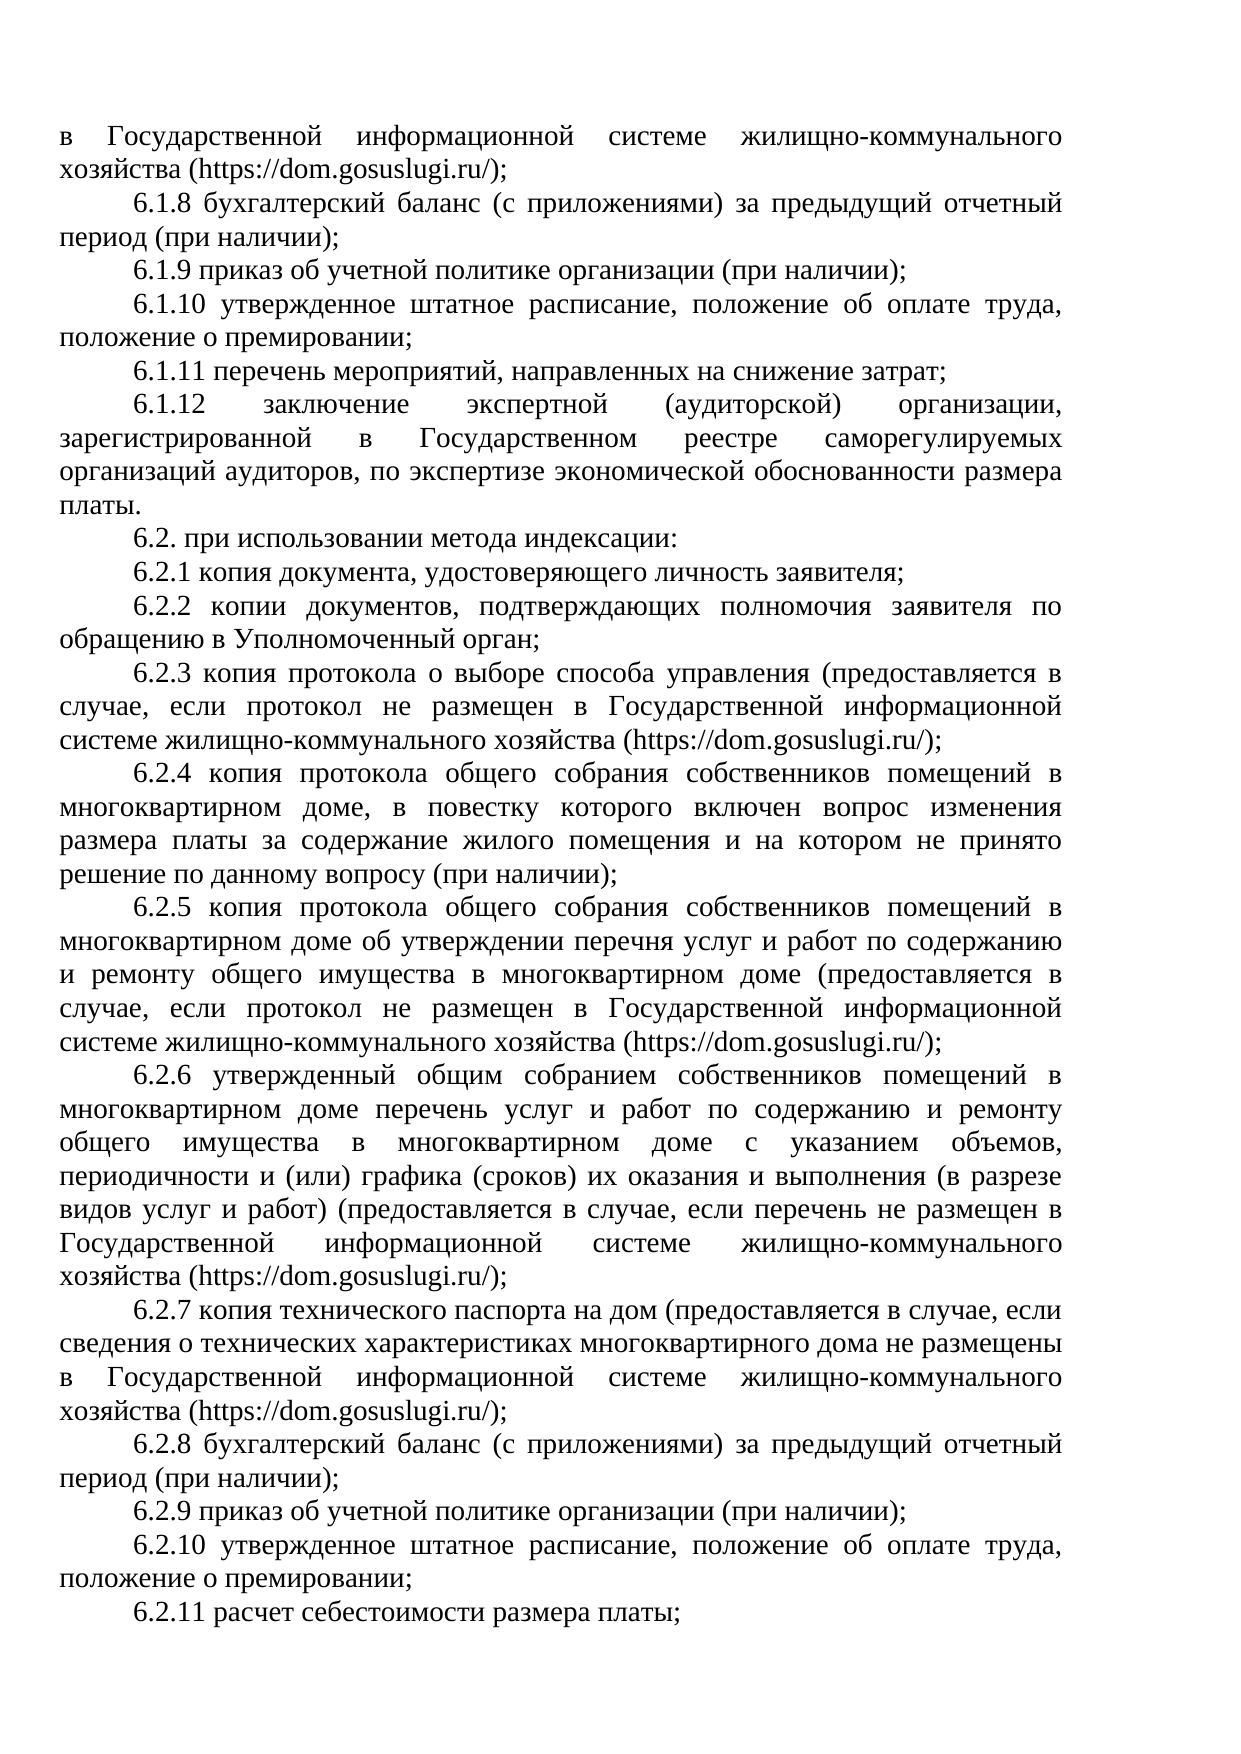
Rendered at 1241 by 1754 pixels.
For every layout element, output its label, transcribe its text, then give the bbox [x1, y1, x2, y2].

text 6.1.11 перечень мероприятий, направленных на снижение затрат; [59, 353, 1063, 386]
text 6.1.10 утвержденное штатное расписание, положение об оплате труда, положение о премировании; [59, 286, 1063, 353]
text 6.2.2 копии документов, подтверждающих полномочия заявителя по обращению в Уполномоченный орган; [59, 588, 1063, 655]
text 6.2.9 приказ об учетной политике организации (при наличии); [59, 1493, 1063, 1527]
text 6.2.8 бухгалтерский баланс (с приложениями) за предыдущий отчетный период (при наличии); [59, 1426, 1063, 1493]
text 6.2.10 утвержденное штатное расписание, положение об оплате труда, положение о премировании; [59, 1527, 1063, 1594]
text 6.2. при использовании метода индексации: [59, 521, 1063, 554]
text 6.1.9 приказ об учетной политике организации (при наличии); [59, 252, 1063, 286]
text 6.1.8 бухгалтерский баланс (с приложениями) за предыдущий отчетный период (при наличии); [59, 185, 1063, 252]
text 6.2.11 расчет себестоимости размера платы; [59, 1594, 1063, 1627]
text 6.2.1 копия документа, удостоверяющего личность заявителя; [59, 554, 1063, 588]
text 6.2.3 копия протокола о выборе способа управления (предоставляется в случае, если протокол не размещен в Государственной информационной системе жилищно-коммунального хозяйства (https://dom.gosuslugi.ru/); [59, 655, 1063, 755]
text 6.1.12 заключение экспертной (аудиторской) организации, зарегистрированной в Государственном реестре саморегулируемых организаций аудиторов, по экспертизе экономической обоснованности размера платы. [59, 386, 1063, 521]
text 6.2.6 утвержденный общим собранием собственников помещений в многоквартирном доме перечень услуг и работ по содержанию и ремонту общего имущества в многоквартирном доме с указанием объемов, периодичности и (или) графика (сроков) их оказания и выполнения (в разрезе видов услуг и работ) (предоставляется в случае, если перечень не размещен в Государственной информационной системе жилищно-коммунального хозяйства (https://dom.gosuslugi.ru/); [59, 1057, 1063, 1292]
text 6.2.5 копия протокола общего собрания собственников помещений в многоквартирном доме об утверждении перечня услуг и работ по содержанию и ремонту общего имущества в многоквартирном доме (предоставляется в случае, если протокол не размещен в Государственной информационной системе жилищно-коммунального хозяйства (https://dom.gosuslugi.ru/); [59, 889, 1063, 1057]
text 6.2.7 копия технического паспорта на дом (предоставляется в случае, если сведения о технических характеристиках многоквартирного дома не размещены в Государственной информационной системе жилищно-коммунального хозяйства (https://dom.gosuslugi.ru/); [59, 1292, 1063, 1426]
text 6.2.4 копия протокола общего собрания собственников помещений в многоквартирном доме, в повестку которого включен вопрос изменения размера платы за содержание жилого помещения и на котором не принято решение по данному вопросу (при наличии); [59, 755, 1063, 889]
